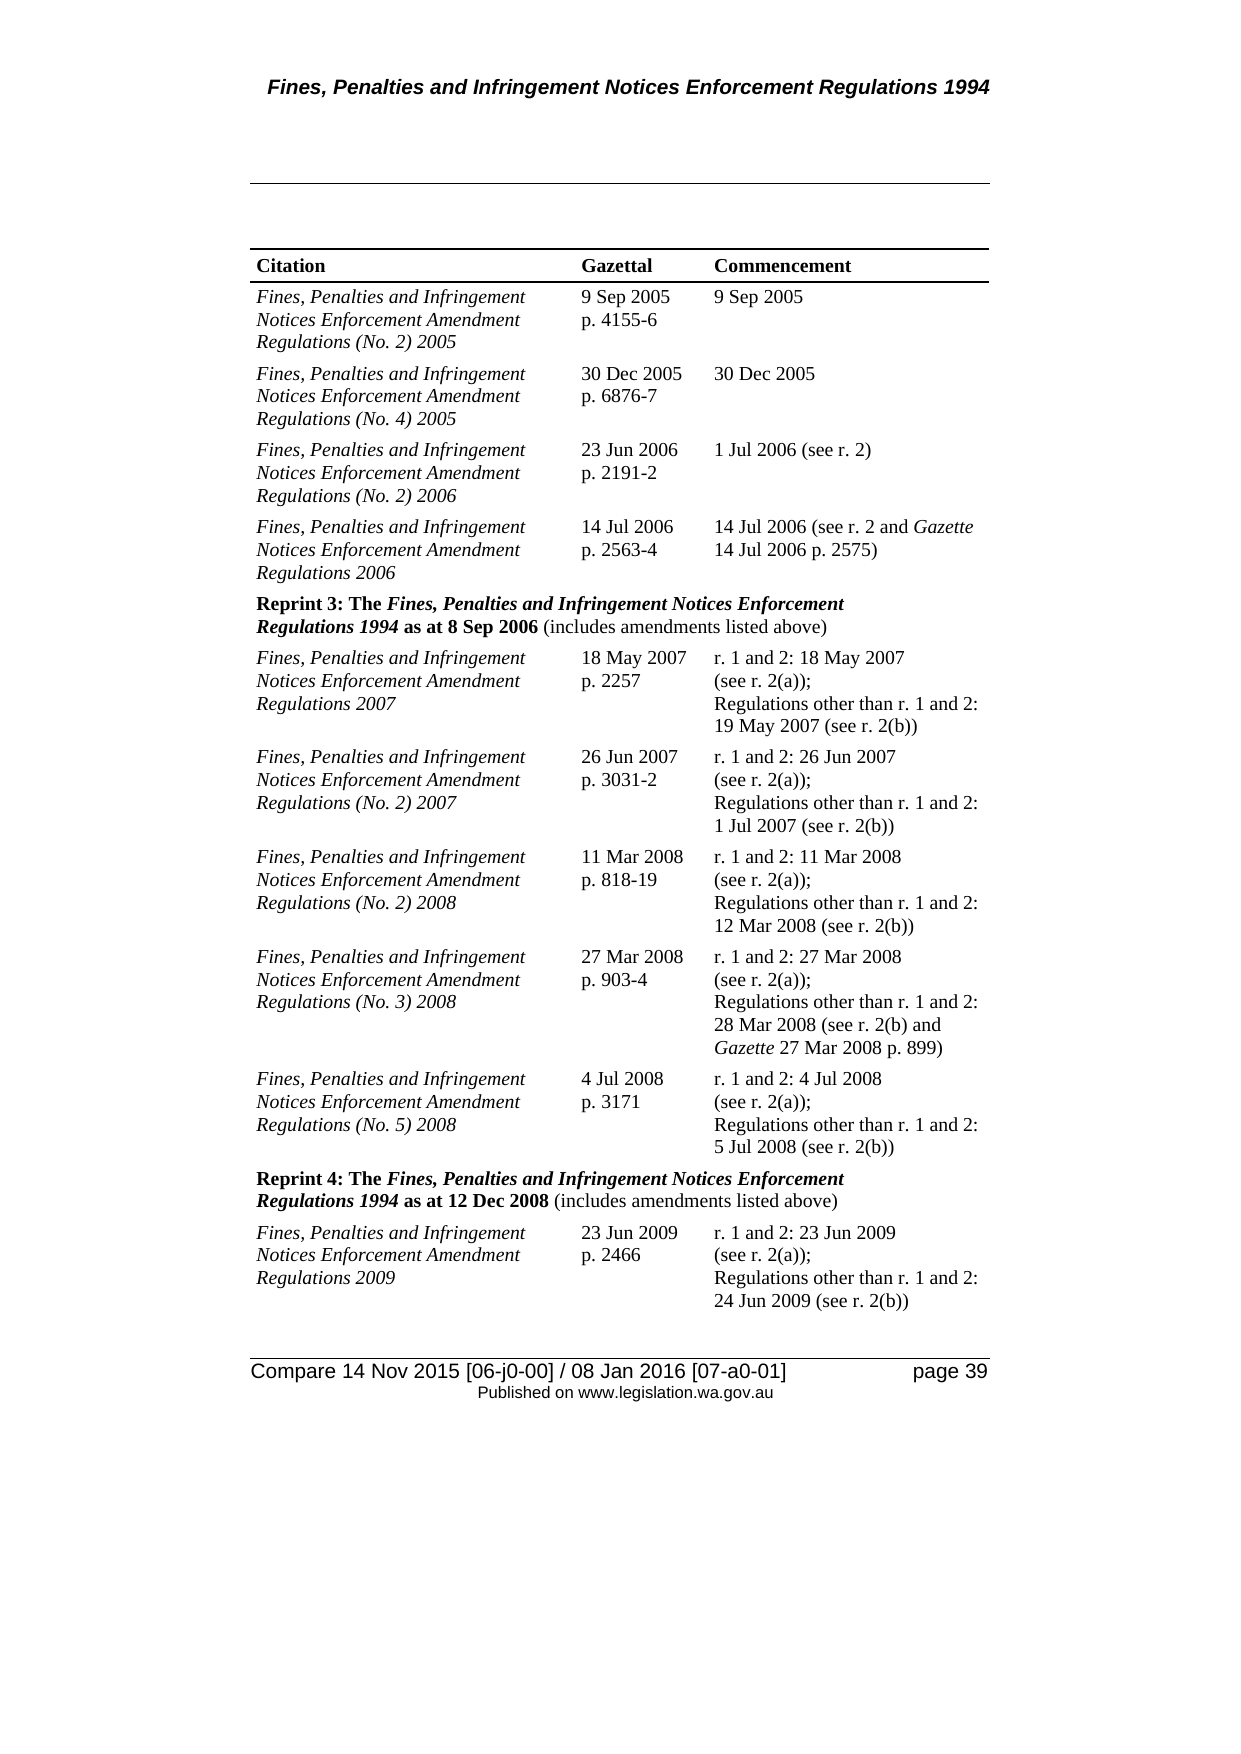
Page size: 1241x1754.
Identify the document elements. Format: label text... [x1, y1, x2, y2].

table_cell 4 Jul 2008 p. 3171 [575, 1063, 708, 1162]
table_cell 18 May 2007 p. 2257 [575, 642, 708, 741]
table_cell r. 1 and 2: 4 Jul 2008 (see r. 2(a)); Regulations other than r. 1 and 2: 5 Jul 2008 (see r. 2(b)) [708, 1063, 989, 1162]
table_cell r. 1 and 2: 27 Mar 2008 (see r. 2(a)); Regulations other than r. 1 and 2: 28 Mar 2008 (see r. 2(b) and Gazette 27 Mar 2008 p. 899) [708, 941, 989, 1063]
table_cell 14 Jul 2006 p. 2563-4 [575, 511, 708, 588]
table_cell 14 Jul 2006 (see r. 2 and Gazette 14 Jul 2006 p. 2575) [708, 511, 989, 588]
table_header Citation [250, 250, 575, 281]
table_cell Fines, Penalties and Infringement Notices Enforcement Amendment Regulations (No. 5) 2008 [250, 1063, 575, 1162]
table_cell r. 1 and 2: 18 May 2007 (see r. 2(a)); Regulations other than r. 1 and 2: 19 May 2007 (see r. 2(b)) [708, 642, 989, 741]
table_cell Fines, Penalties and Infringement Notices Enforcement Amendment Regulations (No. 3) 2008 [250, 941, 575, 1063]
table_cell Reprint 3: The Fines, Penalties and Infringement Notices Enforcement Regulations 1994 as at 8 Sep 2006 (includes amendments listed above) [250, 588, 989, 642]
table_header Commencement [708, 250, 989, 281]
table_cell Reprint 4: The Fines, Penalties and Infringement Notices Enforcement Regulations 1994 as at 12 Dec 2008 (includes amendments listed above) [250, 1163, 989, 1216]
table_cell Fines, Penalties and Infringement Notices Enforcement Amendment Regulations 2009 [250, 1216, 575, 1316]
table_cell Fines, Penalties and Infringement Notices Enforcement Amendment Regulations 2007 [250, 642, 575, 741]
table_cell r. 1 and 2: 26 Jun 2007 (see r. 2(a)); Regulations other than r. 1 and 2: 1 Jul 2007 (see r. 2(b)) [708, 741, 989, 841]
table_cell 1 Jul 2006 (see r. 2) [708, 434, 989, 511]
table_cell 30 Dec 2005 p. 6876-7 [575, 358, 708, 434]
table_cell r. 1 and 2: 11 Mar 2008 (see r. 2(a)); Regulations other than r. 1 and 2: 12 Mar 2008 (see r. 2(b)) [708, 841, 989, 941]
table_cell Fines, Penalties and Infringement Notices Enforcement Amendment Regulations 2006 [250, 511, 575, 588]
table_cell 11 Mar 2008 p. 818-19 [575, 841, 708, 941]
table_cell 9 Sep 2005 [708, 283, 989, 357]
table_cell 9 Sep 2005 p. 4155-6 [575, 283, 708, 357]
table_cell 23 Jun 2009 p. 2466 [575, 1216, 708, 1316]
table_cell Fines, Penalties and Infringement Notices Enforcement Amendment Regulations (No. 2) 2008 [250, 841, 575, 941]
table_cell r. 1 and 2: 23 Jun 2009 (see r. 2(a)); Regulations other than r. 1 and 2: 24 Jun 2009 (see r. 2(b)) [708, 1216, 989, 1316]
table_cell 30 Dec 2005 [708, 358, 989, 434]
table_cell Fines, Penalties and Infringement Notices Enforcement Amendment Regulations (No. 2) 2007 [250, 741, 575, 841]
table_header Gazettal [575, 250, 708, 281]
table_cell Fines, Penalties and Infringement Notices Enforcement Amendment Regulations (No. 2) 2006 [250, 434, 575, 511]
table_cell Fines, Penalties and Infringement Notices Enforcement Amendment Regulations (No. 2) 2005 [250, 283, 575, 357]
table_cell 26 Jun 2007 p. 3031-2 [575, 741, 708, 841]
table_cell Fines, Penalties and Infringement Notices Enforcement Amendment Regulations (No. 4) 2005 [250, 358, 575, 434]
table_cell 23 Jun 2006 p. 2191-2 [575, 434, 708, 511]
table_cell 27 Mar 2008 p. 903-4 [575, 941, 708, 1063]
